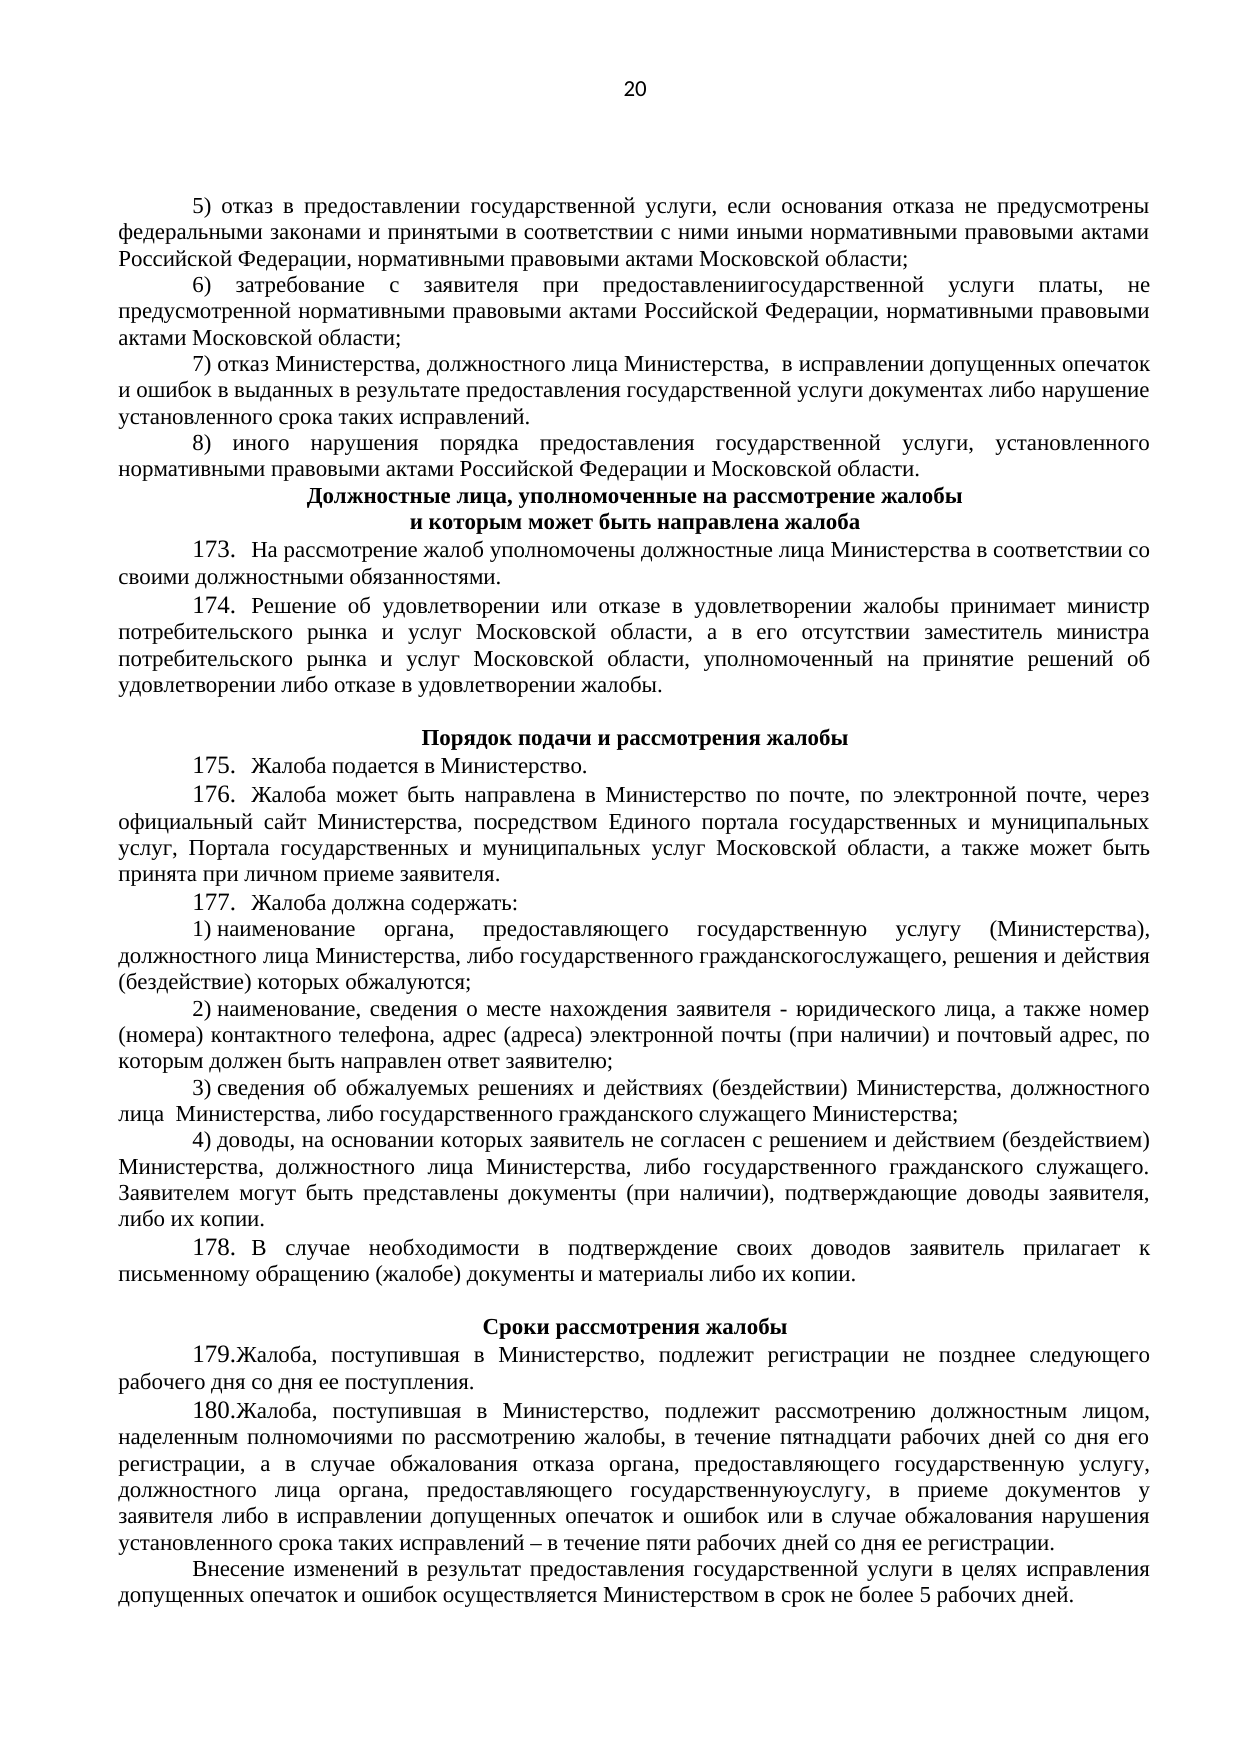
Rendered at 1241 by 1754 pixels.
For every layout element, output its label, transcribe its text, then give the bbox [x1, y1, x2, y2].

text 6) затребование с заявителя при предоставлениигосударственной услуги платы, не предусмотренной нормативными правовыми актами Российской Федерации, нормативными правовыми актами Московской области; [118, 271, 1152, 350]
text 4) доводы, на основании которых заявитель не согласен с решением и действием (бездействием) Министерства, должностного лица Министерства, либо государственного гражданского служащего. Заявителем могут быть представлены документы (при наличии), подтверждающие доводы заявителя, либо их копии. [118, 1126, 1152, 1232]
list На рассмотрение жалоб уполномочены должностные лица Министерства в соответствии со своими должностными обязанностями. [118, 534, 1152, 590]
text 1) наименование органа, предоставляющего государственную услугу (Министерства), должностного лица Министерства, либо государственного гражданскогослужащего, решения и действия (бездействие) которых обжалуются; [118, 916, 1152, 994]
text 7) отказ Министерства, должностного лица Министерства, в исправлении допущенных опечаток и ошибок в выданных в результате предоставления государственной услуги документах либо нарушение установленного срока таких исправлений. [118, 350, 1152, 429]
list Жалоба должна содержать: [118, 887, 1152, 916]
text Порядок подачи и рассмотрения жалобы [118, 724, 1152, 750]
text 2) наименование, сведения о месте нахождения заявителя - юридического лица, а также номер (номера) контактного телефона, адрес (адреса) электронной почты (при наличии) и почтовый адрес, по которым должен быть направлен ответ заявителю; [118, 994, 1152, 1074]
text Должностные лица, уполномоченные на рассмотрение жалобы [118, 482, 1152, 508]
text Сроки рассмотрения жалобы [118, 1313, 1152, 1339]
list Жалоба, поступившая в Министерство, подлежит рассмотрению должностным лицом, наделенным полномочиями по рассмотрению жалобы, в течение пятнадцати рабочих дней со дня его регистрации, а в случае обжалования отказа органа, предоставляющего государственную услугу, должностного лица органа, предоставляющего государственнуюуслугу, в приеме документов у заявителя либо в исправлении допущенных опечаток и ошибок или в случае обжалования нарушения установленного срока таких исправлений – в течение пяти рабочих дней со дня ее регистрации. [118, 1395, 1152, 1555]
list Жалоба подается в Министерство. [118, 750, 1152, 779]
text 3) сведения об обжалуемых решениях и действиях (бездействии) Министерства, должностного лица Министерства, либо государственного гражданского служащего Министерства; [118, 1074, 1152, 1126]
text и которым может быть направлена жалоба [118, 508, 1152, 534]
list Жалоба, поступившая в Министерство, подлежит регистрации не позднее следующего рабочего дня со дня ее поступления. [118, 1339, 1152, 1395]
text 8) иного нарушения порядка предоставления государственной услуги, установленного нормативными правовыми актами Российской Федерации и Московской области. [118, 429, 1152, 482]
text 5) отказ в предоставлении государственной услуги, если основания отказа не предусмотрены федеральными законами и принятыми в соответствии с ними иными нормативными правовыми актами Российской Федерации, нормативными правовыми актами Московской области; [118, 192, 1152, 271]
text Внесение изменений в результат предоставления государственной услуги в целях исправления допущенных опечаток и ошибок осуществляется Министерством в срок не более 5 рабочих дней. [118, 1555, 1152, 1608]
list Жалоба может быть направлена в Министерство по почте, по электронной почте, через официальный сайт Министерства, посредством Единого портала государственных и муниципальных услуг, Портала государственных и муниципальных услуг Московской области, а также может быть принята при личном приеме заявителя. [118, 779, 1152, 887]
list В случае необходимости в подтверждение своих доводов заявитель прилагает к письменному обращению (жалобе) документы и материалы либо их копии. [118, 1232, 1152, 1287]
list Решение об удовлетворении или отказе в удовлетворении жалобы принимает министр потребительского рынка и услуг Московской области, а в его отсутствии заместитель министра потребительского рынка и услуг Московской области, уполномоченный на принятие решений об удовлетворении либо отказе в удовлетворении жалобы. [118, 590, 1152, 697]
